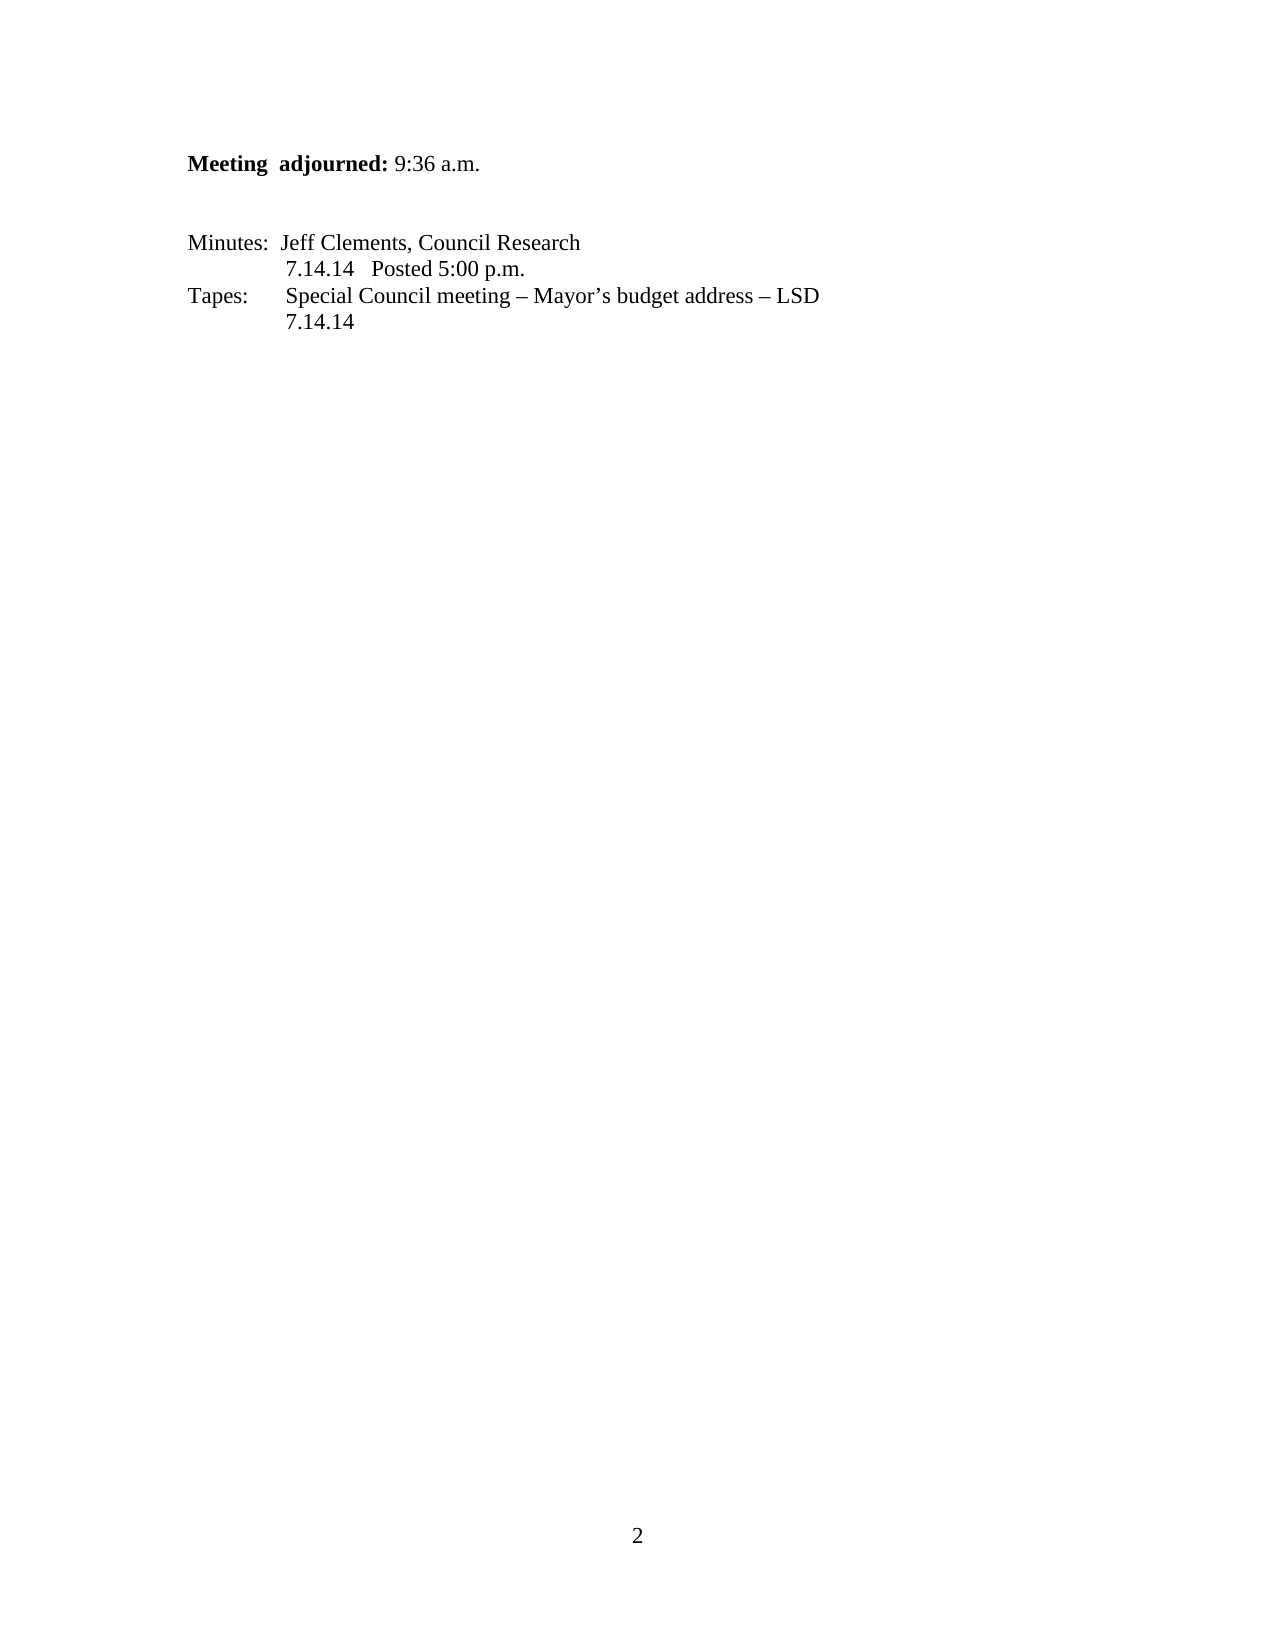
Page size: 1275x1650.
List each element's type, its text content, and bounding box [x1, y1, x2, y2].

text Meeting adjourned: 9:36 a.m. [187, 150, 1087, 176]
text Minutes: Jeff Clements, Council Research [187, 229, 1087, 255]
text Tapes: Special Council meeting – Mayor’s budget address – LSD [187, 282, 1087, 308]
text 7.14.14 [187, 308, 1087, 334]
text 7.14.14 Posted 5:00 p.m. [187, 255, 1087, 282]
